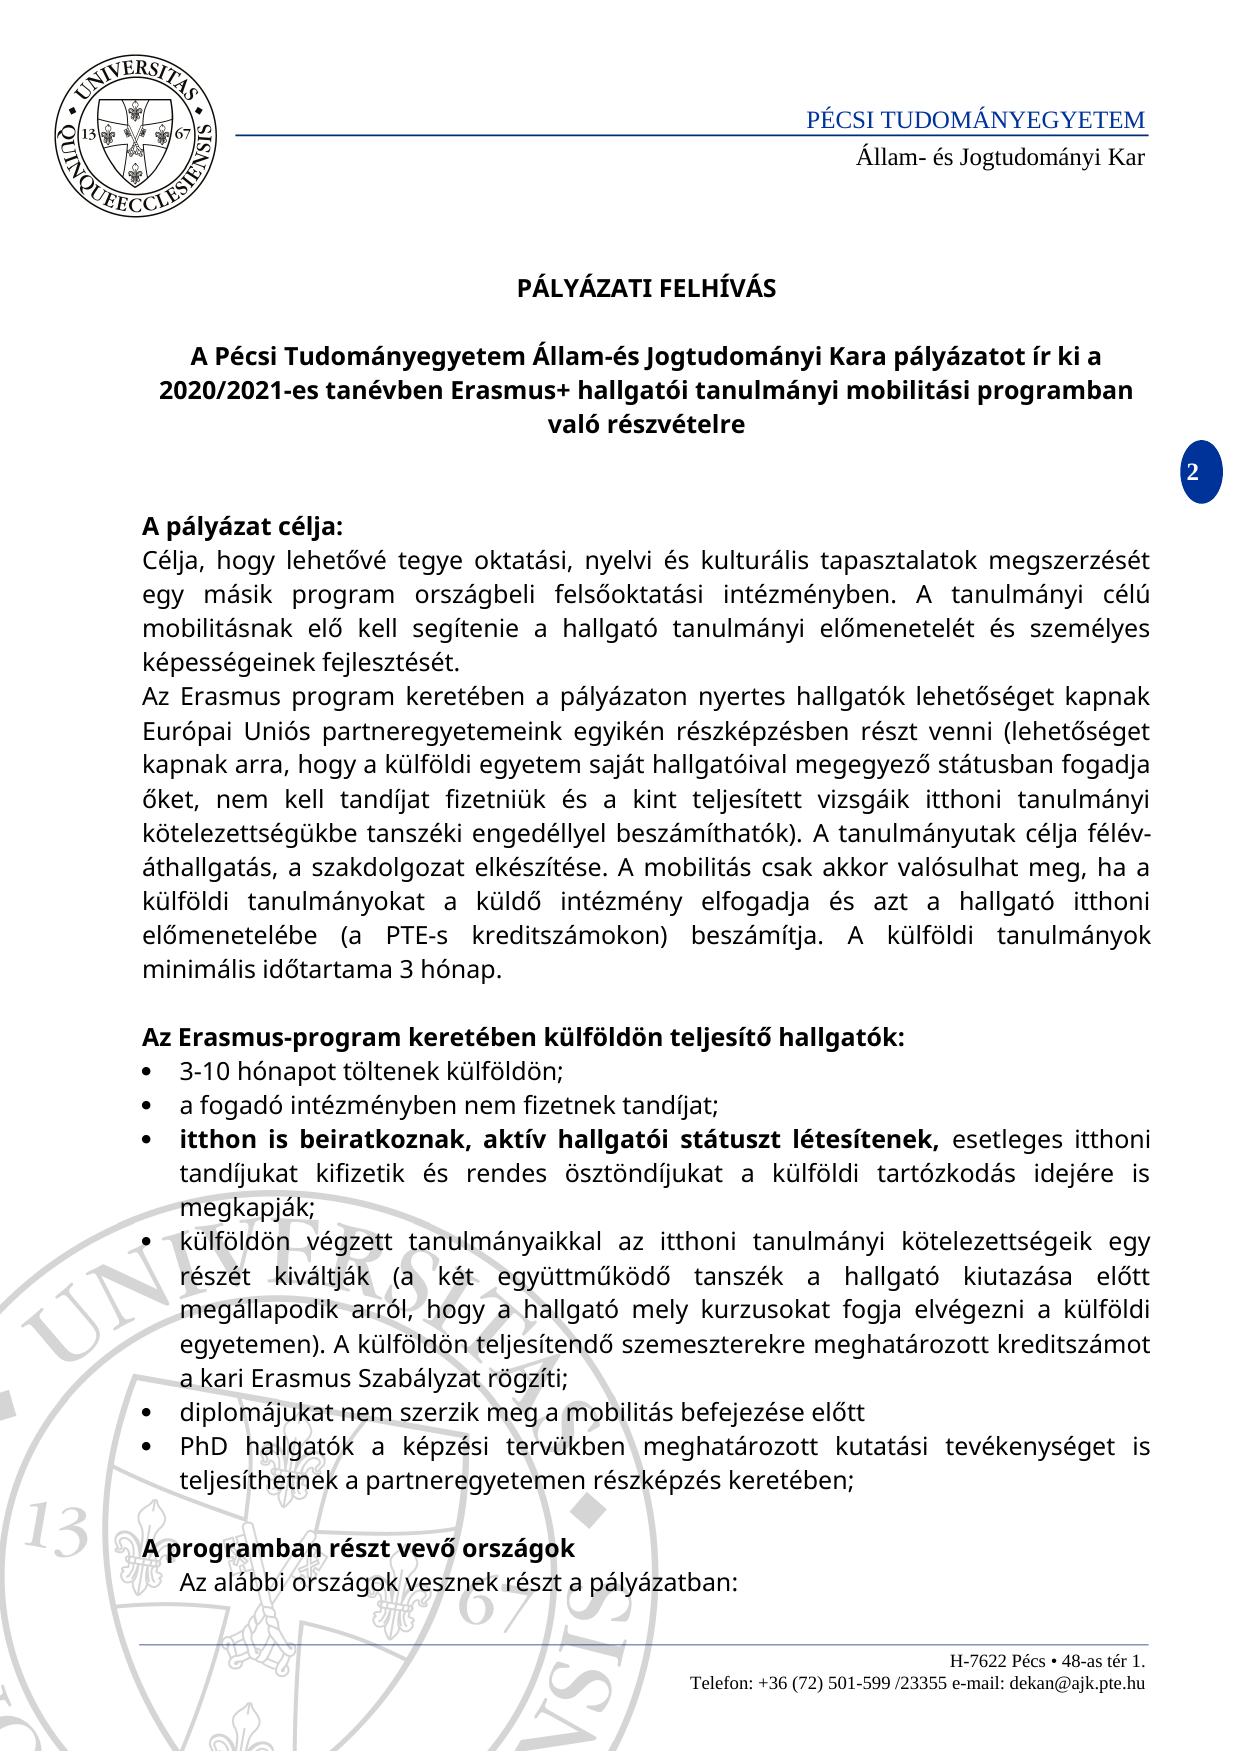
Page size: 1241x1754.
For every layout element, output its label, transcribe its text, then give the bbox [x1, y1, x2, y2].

text Az Erasmus program keretében a pályázaton nyertes hallgatók lehetőséget kapnak Európai Uniós partneregyetemeink egyikén részképzésben részt venni (lehetőséget kapnak arra, hogy a külföldi egyetem saját hallgatóival megegyező státusban fogadja őket, nem kell tandíjat fizetniük és a kint teljesített vizsgáik itthoni tanulmányi kötelezettségükbe tanszéki engedéllyel beszámíthatók). A tanulmányutak célja félév-áthallgatás, a szakdolgozat elkészítése. A mobilitás csak akkor valósulhat meg, ha a külföldi tanulmányokat a küldő intézmény elfogadja és azt a hallgató itthoni előmenetelébe (a PTE-s kreditszámokon) beszámítja. A külföldi tanulmányok minimális időtartama 3 hónap. [142, 679, 1152, 986]
list külföldön végzett tanulmányaikkal az itthoni tanulmányi kötelezettségeik egy részét kiváltják (a két együttműködő tanszék a hallgató kiutazása előtt megállapodik arról, hogy a hallgató mely kurzusokat fogja elvégezni a külföldi egyetemen). A külföldön teljesítendő szemeszterekre meghatározott kreditszámot a kari Erasmus Szabályzat rögzíti; [142, 1224, 1152, 1394]
text Az Erasmus-program keretében külföldön teljesítő hallgatók: [142, 1020, 1152, 1054]
list diplomájukat nem szerzik meg a mobilitás befejezése előtt [142, 1394, 1152, 1428]
text A programban részt vevő országok [142, 1531, 1152, 1565]
list itthon is beiratkoznak, aktív hallgatói státuszt létesítenek, esetleges itthoni tandíjukat kifizetik és rendes ösztöndíjukat a külföldi tartózkodás idejére is megkapják; [142, 1122, 1152, 1224]
text A pályázat célja: [142, 509, 1152, 543]
text Az alábbi országok vesznek részt a pályázatban: [179, 1565, 1152, 1599]
list PhD hallgatók a képzési tervükben meghatározott kutatási tevékenységet is teljesíthetnek a partneregyetemen részképzés keretében; [142, 1428, 1152, 1497]
picture [0, 0, 1234, 1751]
list a fogadó intézményben nem fizetnek tandíjat; [142, 1088, 1152, 1122]
list 3-10 hónapot töltenek külföldön; [142, 1054, 1152, 1088]
text A Pécsi Tudományegyetem Állam-és Jogtudományi Kara pályázatot ír ki a 2020/2021-es tanévben Erasmus+ hallgatói tanulmányi mobilitási programban való részvételre [142, 338, 1152, 441]
text PÁLYÁZATI FELHÍVÁS [142, 270, 1152, 304]
text Célja, hogy lehetővé tegye oktatási, nyelvi és kulturális tapasztalatok megszerzését egy másik program országbeli felsőoktatási intézményben. A tanulmányi célú mobilitásnak elő kell segítenie a hallgató tanulmányi előmenetelét és személyes képességeinek fejlesztését. [142, 543, 1152, 679]
